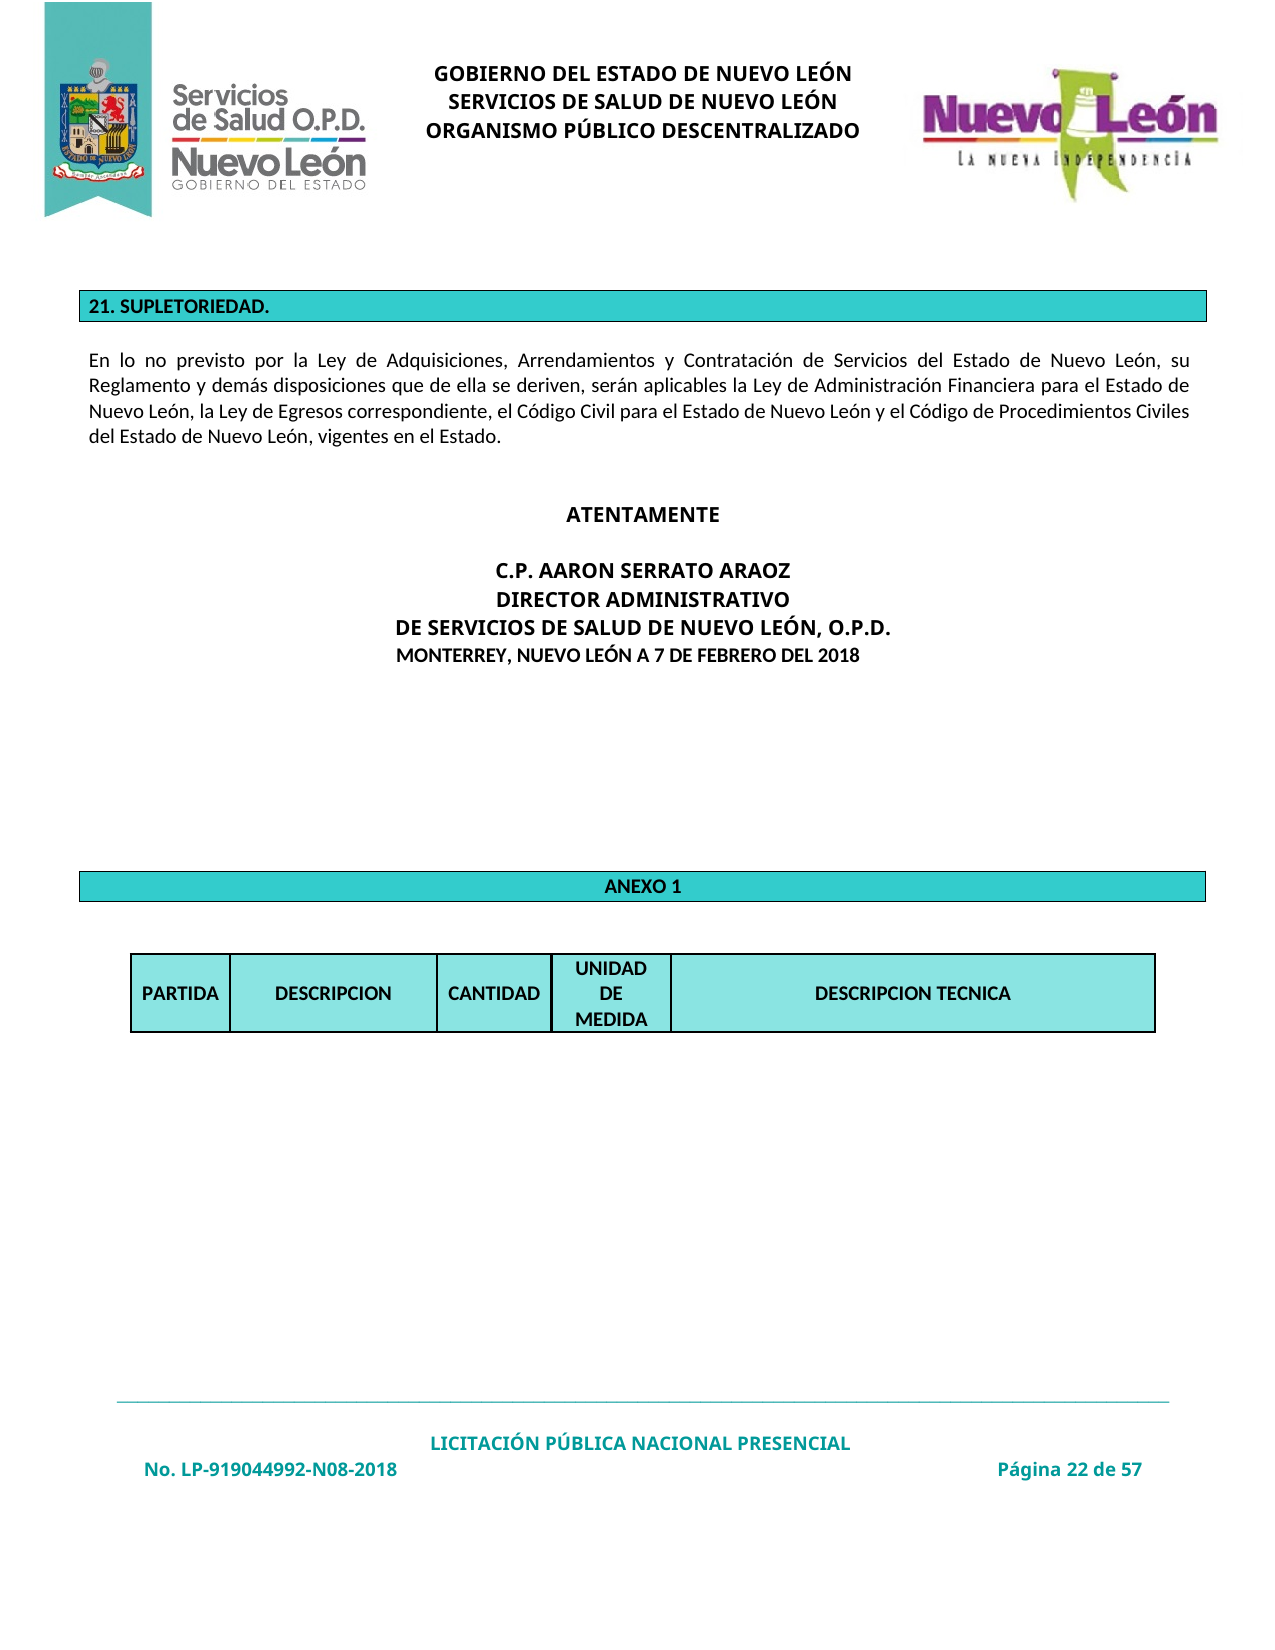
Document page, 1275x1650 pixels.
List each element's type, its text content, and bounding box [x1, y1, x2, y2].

text C.P. AARON SERRATO ARAOZ [89, 557, 1197, 585]
text DE SERVICIOS DE SALUD DE NUEVO LEÓN, O.P.D. [89, 613, 1197, 642]
text ATENTAMENTE [89, 500, 1197, 528]
table_header CANTIDAD [438, 955, 550, 1031]
text 21. SUPLETORIEDAD. [80, 291, 1206, 321]
table_header UNIDAD DE MEDIDA [553, 955, 670, 1031]
text DIRECTOR ADMINISTRATIVO [89, 585, 1197, 613]
table_header DESCRIPCION [231, 955, 436, 1031]
picture [15, 2, 1249, 229]
text MONTERREY, NUEVO LEÓN A 7 DE FEBRERO DEL 2018 [89, 642, 1167, 667]
text En lo no previsto por la Ley de Adquisiciones, Arrendamientos y Contratación de Servicios del Estado de Nuevo León, su Reglamento y demás disposiciones que de ella se deriven, serán aplicables la Ley de Administración Financiera para el Estado de Nuevo León, la Ley de Egresos correspondiente, el Código Civil para el Estado de Nuevo León y el Código de Procedimientos Civiles del Estado de Nuevo León, vigentes en el Estado. [89, 347, 1192, 449]
table_header PARTIDA [132, 955, 229, 1031]
text ANEXO 1 [80, 872, 1205, 901]
table_header DESCRIPCION TECNICA [672, 955, 1154, 1031]
